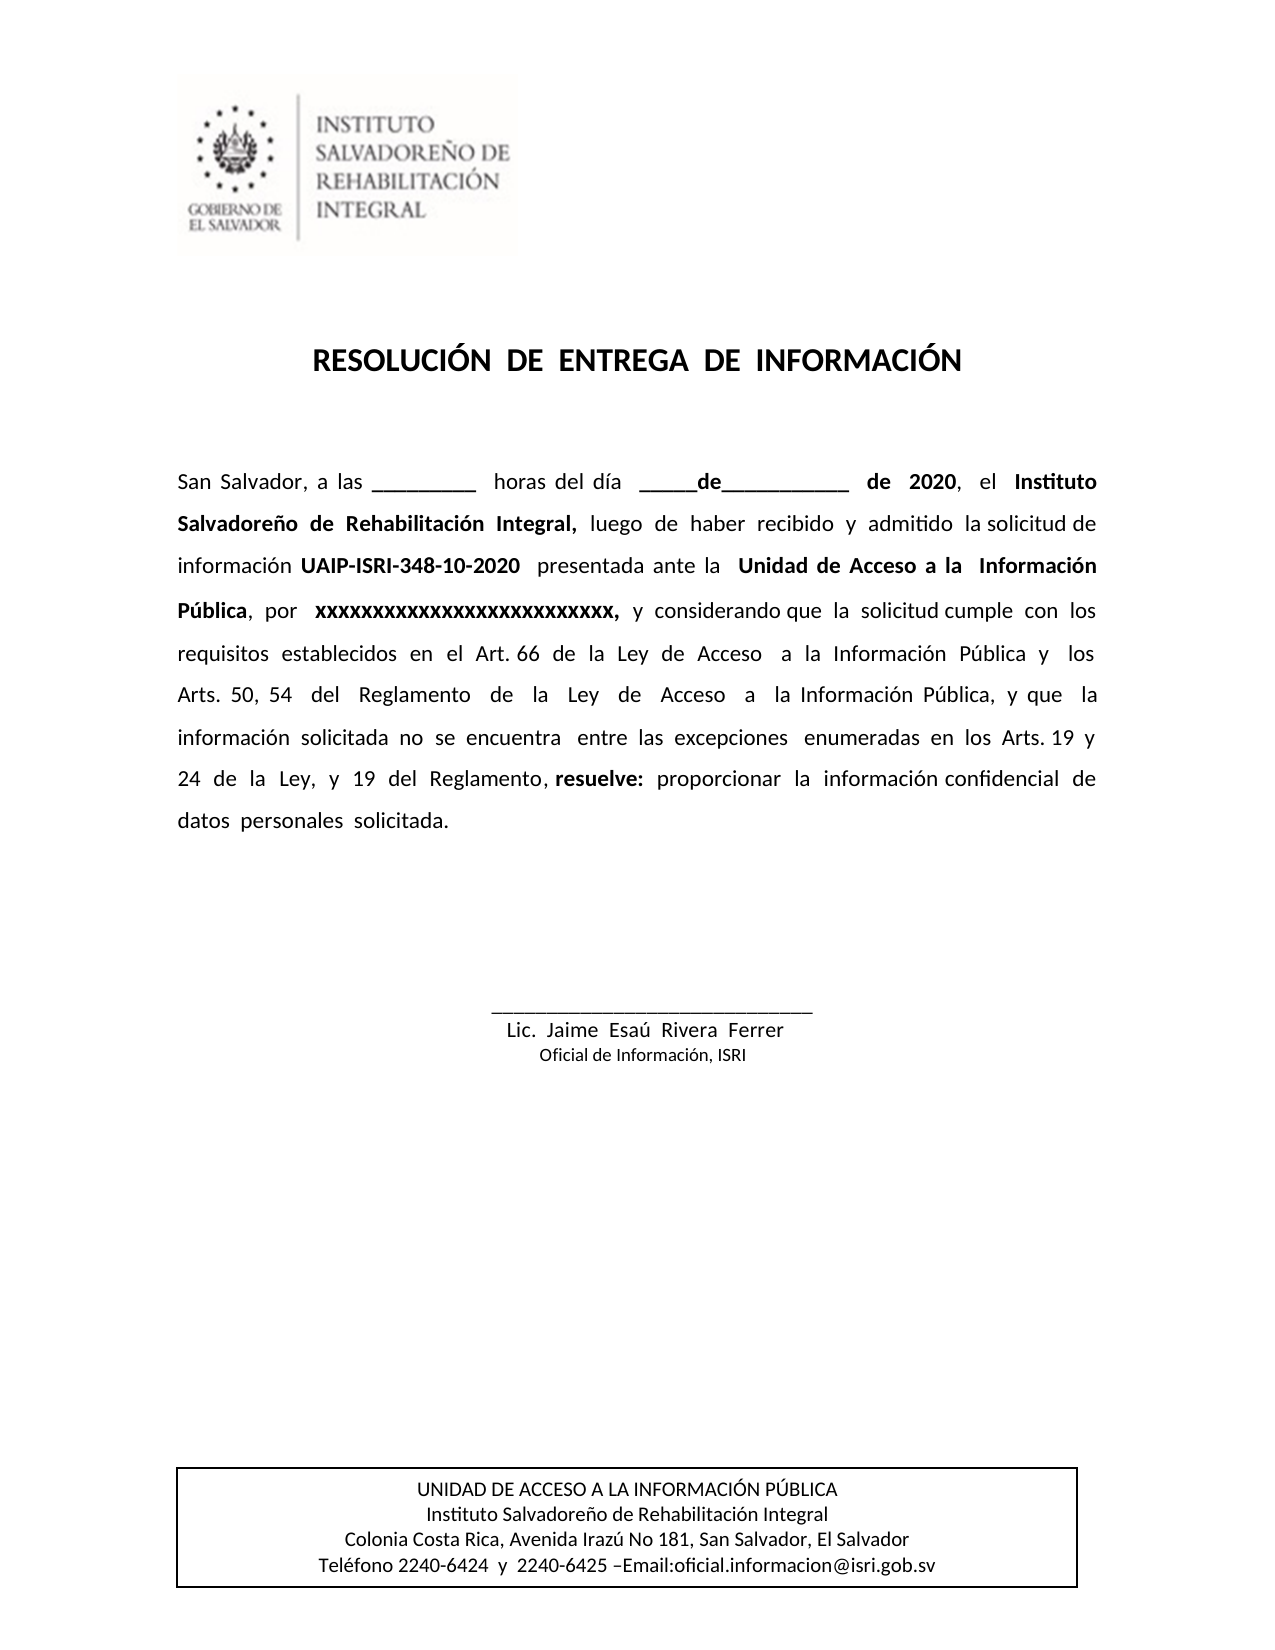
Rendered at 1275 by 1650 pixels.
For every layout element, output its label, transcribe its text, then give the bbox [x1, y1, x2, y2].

text RESOLUCIÓN DE ENTREGA DE INFORMACIÓN [177, 339, 1098, 379]
picture [177, 74, 519, 256]
text _____________________________ [382, 990, 1098, 1017]
text San Salvador, a las _________ horas del día _____de___________ de 2020, el Instituto Salvadoreño de Rehabilitación Integral, luego de haber recibido y admitido la solicitud de información UAIP-ISRI-348-10-2020 presentada ante la Unidad de Acceso a la Información Pública, por xxxxxxxxxxxxxxxxxxxxxxxxxx, y considerando que la solicitud cumple con los requisitos establecidos en el Art. 66 de la Ley de Acceso a la Información Pública y los Arts. 50, 54 del Reglamento de la Ley de Acceso a la Información Pública, y que la información solicitada no se encuentra entre las excepciones enumeradas en los Arts. 19 y 24 de la Ley, y 19 del Reglamento, resuelve: proporcionar la información confidencial de datos personales solicitada. [177, 467, 1098, 834]
text Lic. Jaime Esaú Rivera Ferrer [455, 1017, 1098, 1043]
text Oficial de Información, ISRI [455, 1043, 1098, 1066]
